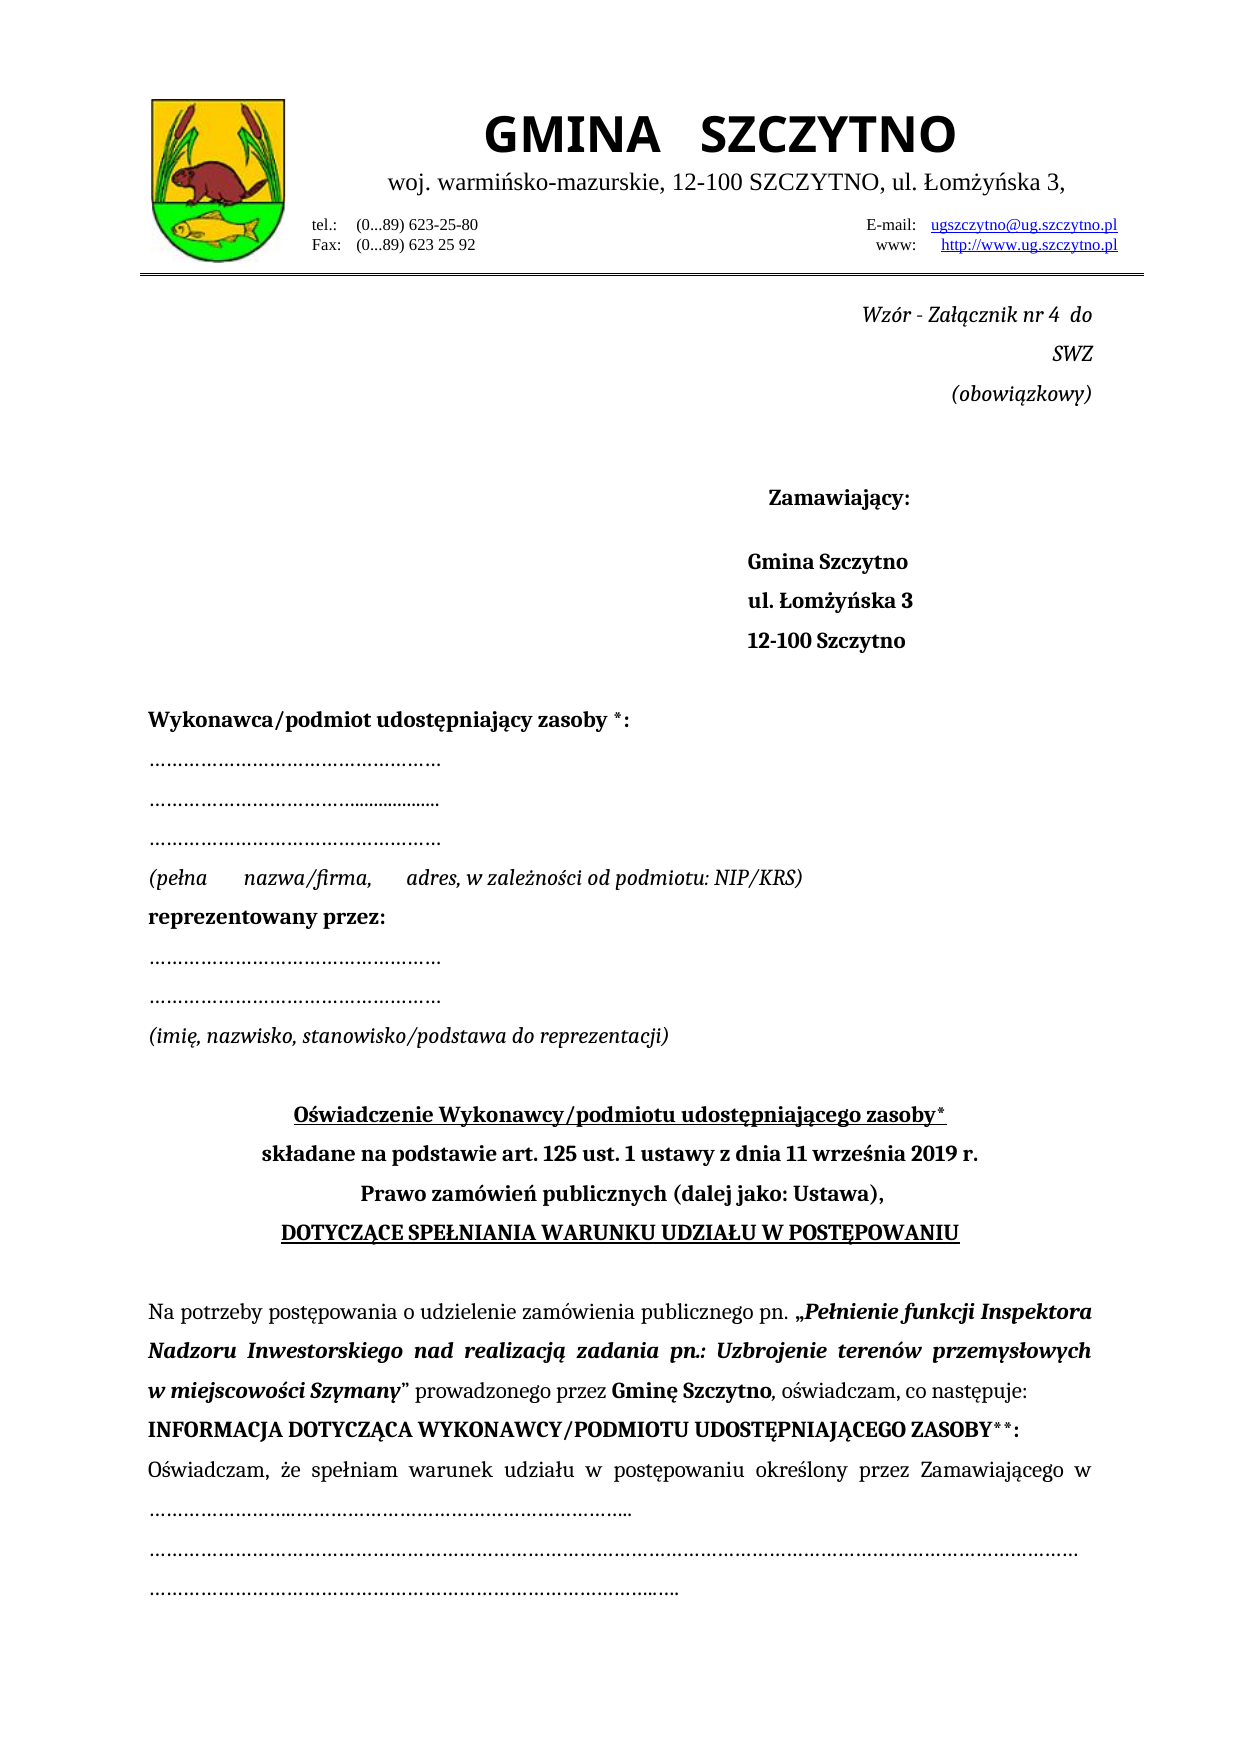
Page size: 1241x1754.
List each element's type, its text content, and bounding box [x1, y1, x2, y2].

text INFORMACJA DOTYCZĄCA WYKONAWCY/PODMIOTU UDOSTĘPNIAJĄCEGO ZASOBY**: [148, 1417, 1093, 1444]
text Gmina Szczytno [748, 549, 1093, 575]
text …………………………………………… [148, 983, 1093, 1009]
text (imię, nazwisko, stanowisko/podstawa do reprezentacji) [148, 1022, 1093, 1049]
text Na potrzeby postępowania o udzielenie zamówienia publicznego pn. „Pełnienie funkcji Inspektora Nadzoru Inwestorskiego nad realizacją zadania pn.: Uzbrojenie terenów przemysłowych w miejscowości Szymany” prowadzonego przez Gminę Szczytno, oświadczam, co następuje: [148, 1299, 1093, 1404]
text składane na podstawie art. 125 ust. 1 ustawy z dnia 11 września 2019 r. [148, 1141, 1093, 1167]
text …………………………………………… [148, 825, 1093, 851]
text Wzór - Załącznik nr 4 do SWZ [823, 301, 1093, 367]
text …………………………………………… [148, 746, 1093, 772]
text DOTYCZĄCE SPEŁNIANIA WARUNKU UDZIAŁU W POSTĘPOWANIU [148, 1220, 1093, 1246]
text ……………………………….................. [148, 786, 1093, 812]
text 12-100 Szczytno [748, 628, 1093, 654]
text ul. Łomżyńska 3 [748, 588, 1093, 614]
text Oświadczenie Wykonawcy/podmiotu udostępniającego zasoby* [148, 1101, 1093, 1128]
text …………………………………………… [148, 943, 1093, 970]
picture [151, 99, 286, 263]
text (pełna nazwa/firma, adres, w zależności od podmiotu: NIP/KRS) [148, 864, 1093, 891]
text Oświadczam, że spełniam warunek udziału w postępowaniu określony przez Zamawiającego w ……………………..…………………………………………………..……………………………………………………………………………………………………………………………………………………………………………………………………………………………..…. [148, 1457, 1093, 1602]
text Zamawiający: [769, 484, 1093, 511]
text reprezentowany przez: [148, 904, 1093, 930]
text Prawo zamówień publicznych (dalej jako: Ustawa), [148, 1180, 1097, 1207]
text Wykonawca/podmiot udostępniający zasoby *: [148, 707, 1093, 733]
text (obowiązkowy) [823, 380, 1093, 407]
